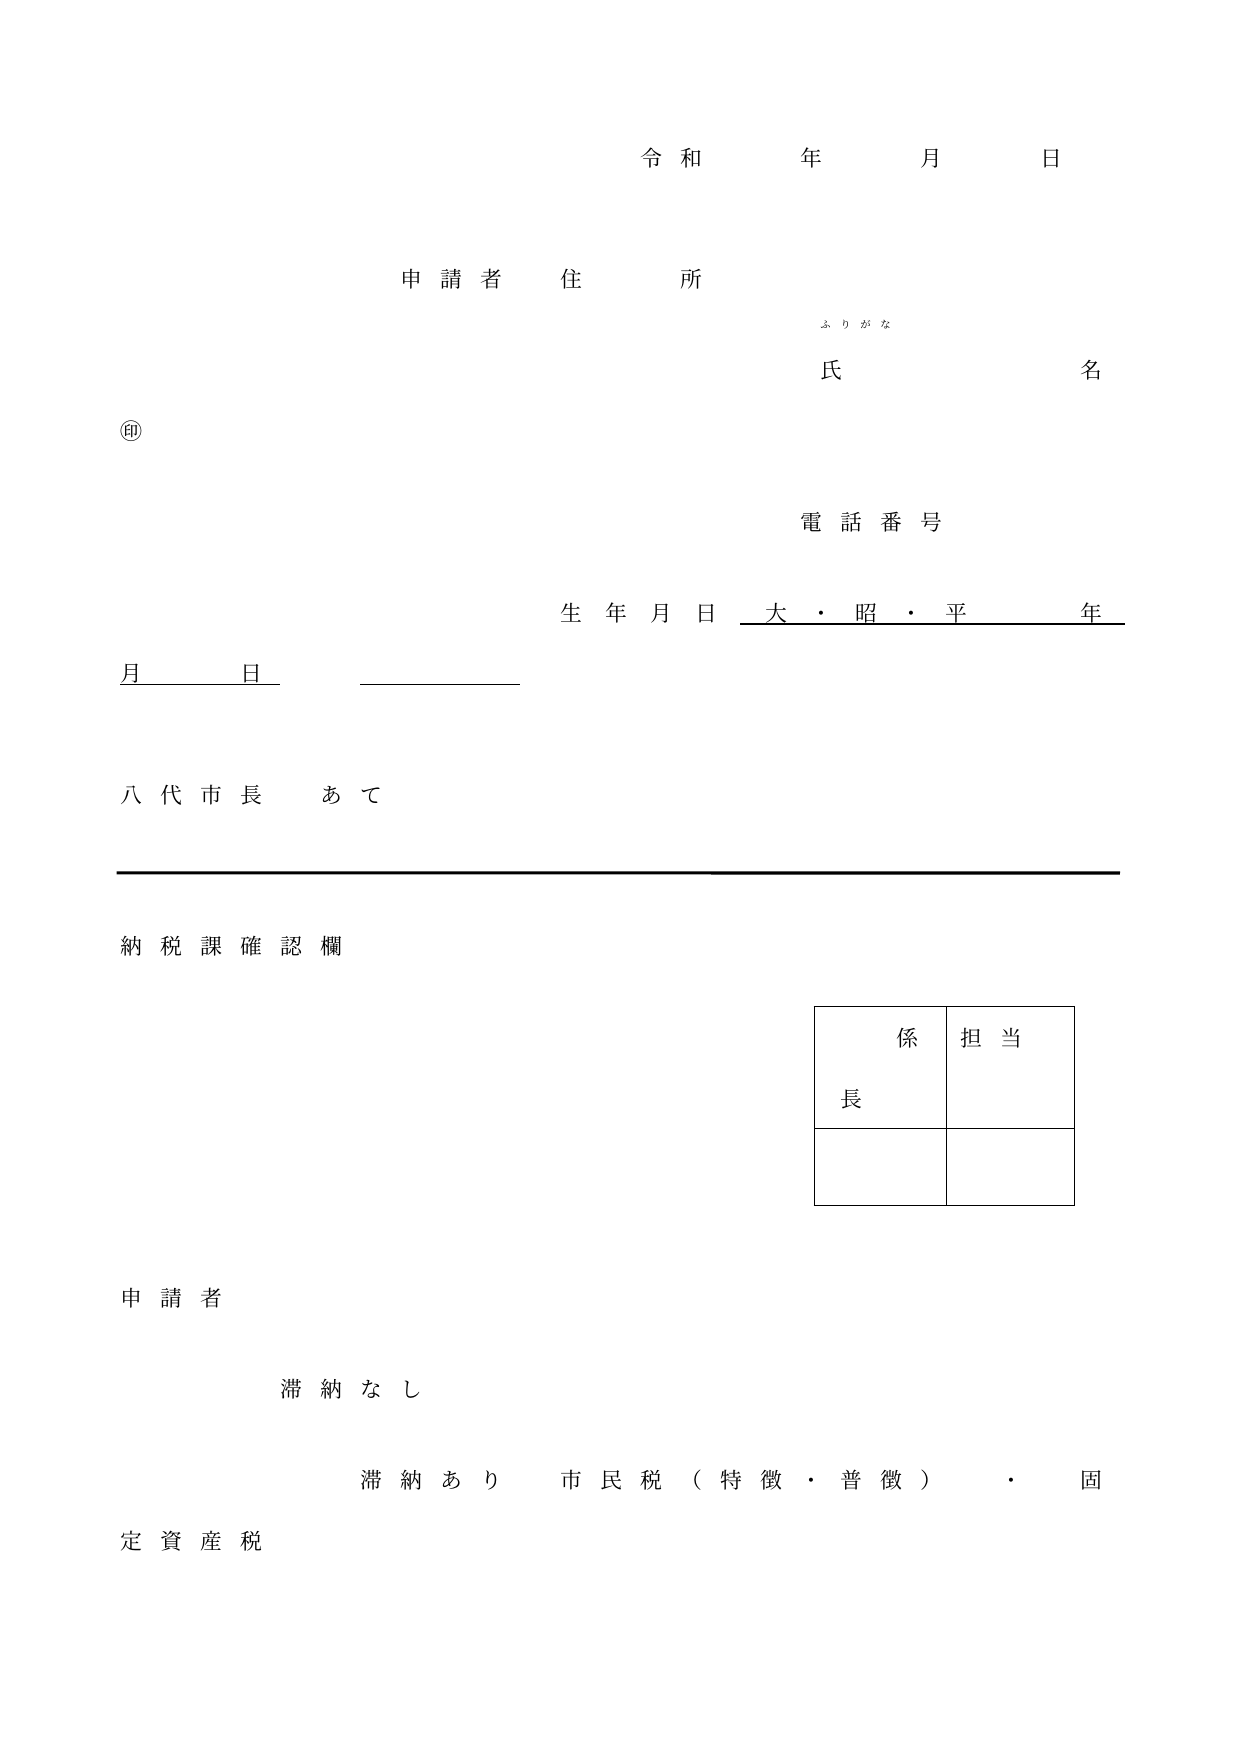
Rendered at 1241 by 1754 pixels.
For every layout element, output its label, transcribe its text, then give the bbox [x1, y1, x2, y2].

text 八代市長 あて [120, 763, 1120, 824]
text 滞納あり 市民税（特徴・普徴） ・ 固定資産税 [120, 1449, 1120, 1570]
text 滞納なし [120, 1358, 1120, 1419]
table_header 担当 [947, 1007, 1074, 1128]
text 生年月日 大・昭・平 年 月 日 [120, 581, 1120, 703]
table_header 係長 [815, 1007, 946, 1128]
text 申請者 [120, 1267, 1120, 1328]
text 氏 名 ㊞ [120, 339, 1120, 460]
text 電話番号 [120, 491, 1120, 551]
text 申請者 住 所 [120, 248, 1120, 309]
text ふりがな [120, 309, 1120, 339]
text 令和 年 月 日 [120, 127, 1120, 187]
text 納税課確認欄 [120, 884, 1120, 976]
table_cell [815, 1129, 946, 1205]
table_cell [947, 1129, 1074, 1205]
